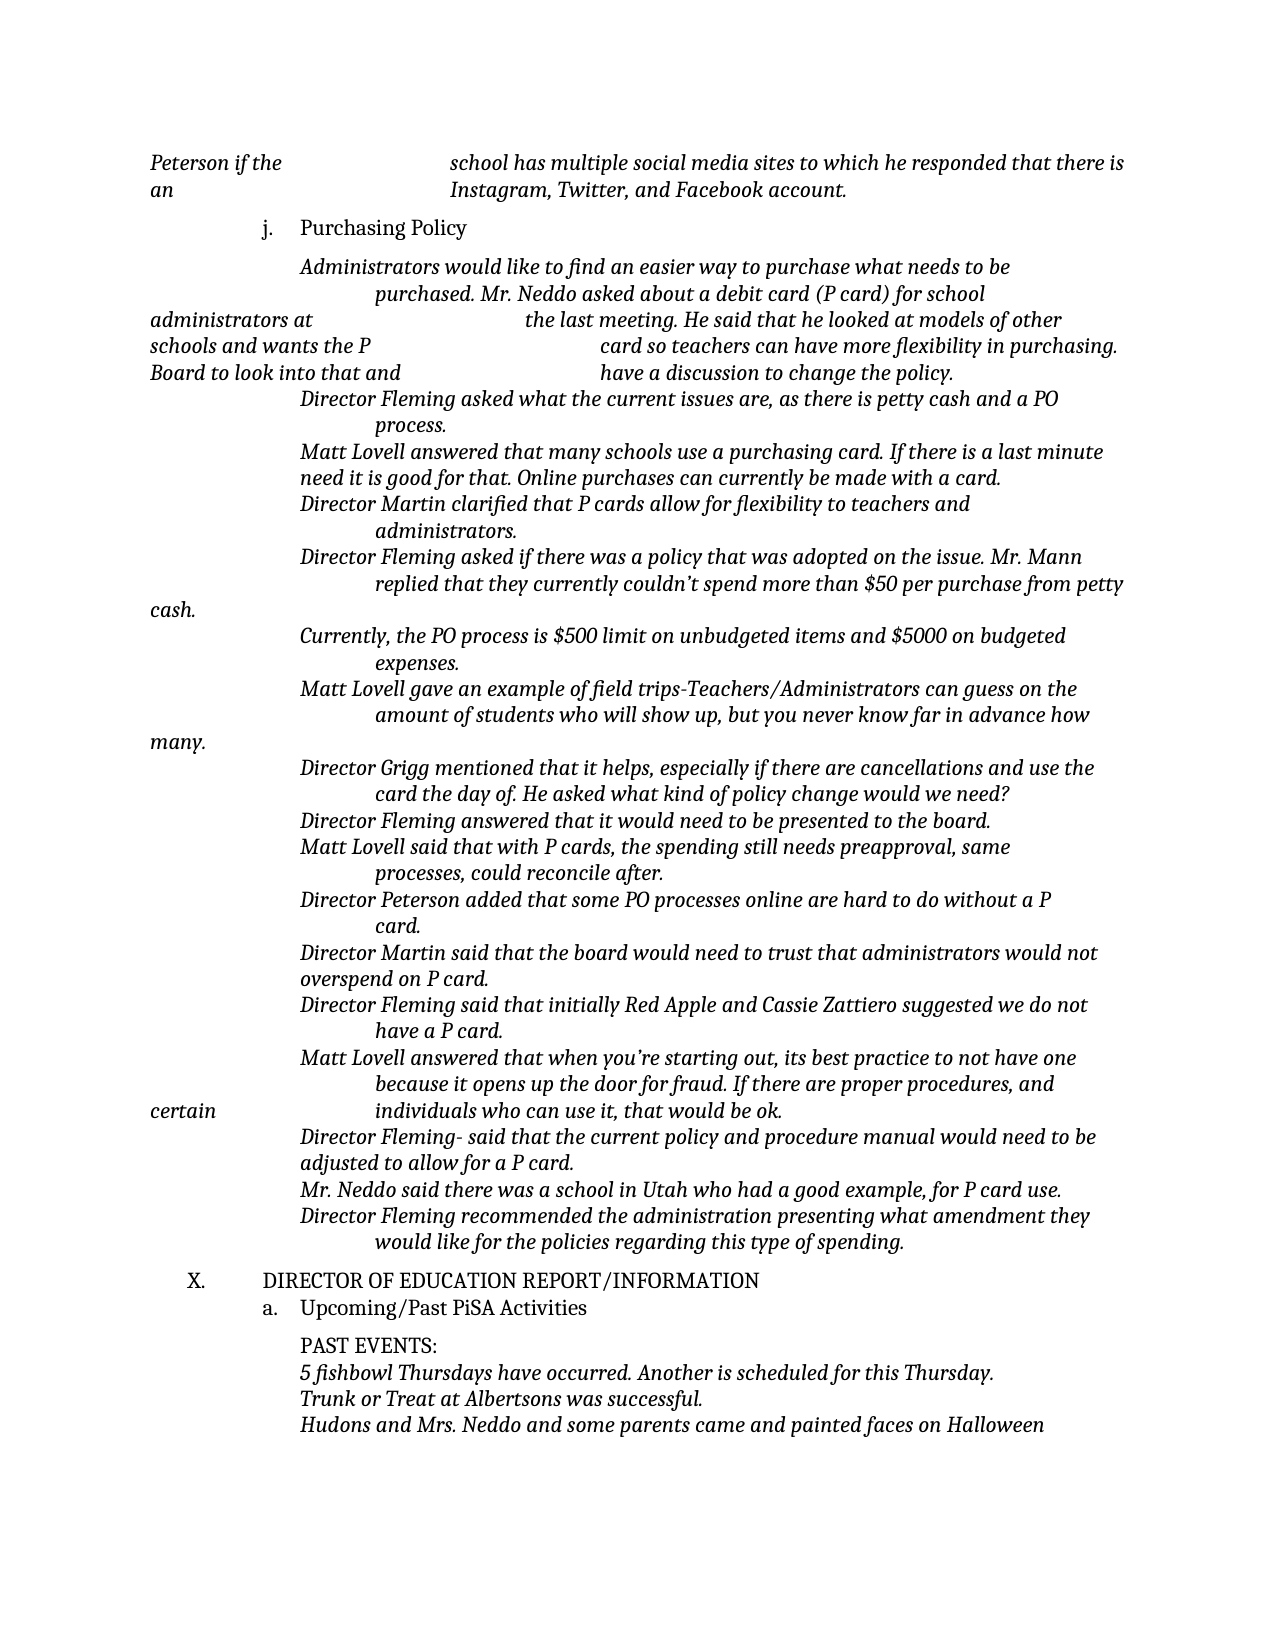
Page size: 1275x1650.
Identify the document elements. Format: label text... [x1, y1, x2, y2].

text Director Fleming recommended the administration presenting what amendment they would like for the policies regarding this type of spending. [150, 1203, 1125, 1256]
list Upcoming/Past PiSA Activities [262, 1294, 1125, 1321]
text Mr. Neddo said there was a school in Utah who had a good example, for P card use. [150, 1176, 1125, 1203]
text Administrators would like to find an easier way to purchase what needs to be purchased. Mr. Neddo asked about a debit card (P card) for school administrators at the last meeting. He said that he looked at models of other schools and wants the P card so teachers can have more flexibility in purchasing. Board to look into that and have a discussion to change the policy. [150, 254, 1125, 386]
text Director Martin said that the board would need to trust that administrators would not overspend on P card. [150, 939, 1125, 992]
text Director Fleming- said that the current policy and procedure manual would need to be adjusted to allow for a P card. [150, 1124, 1125, 1176]
text 5 fishbowl Thursdays have occurred. Another is scheduled for this Thursday. [150, 1359, 1125, 1386]
text Director Fleming asked if there was a policy that was adopted on the issue. Mr. Mann replied that they currently couldn’t spend more than $50 per purchase from petty cash. [150, 544, 1125, 623]
text Trunk or Treat at Albertsons was successful. [150, 1386, 1125, 1412]
text Director Fleming said that initially Red Apple and Cassie Zattiero suggested we do not have a P card. [150, 992, 1125, 1045]
text Matt Lovell said that with P cards, the spending still needs preapproval, same processes, could reconcile after. [150, 834, 1125, 887]
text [150, 150, 1125, 203]
text Director Fleming answered that it would need to be presented to the board. [150, 807, 1125, 834]
text Director Fleming asked what the current issues are, as there is petty cash and a PO process. [150, 386, 1125, 438]
text Director Grigg mentioned that it helps, especially if there are cancellations and use the card the day of. He asked what kind of policy change would we need? [150, 755, 1125, 807]
text PAST EVENTS: [150, 1333, 1125, 1359]
list DIRECTOR OF EDUCATION REPORT/INFORMATION [187, 1268, 1125, 1294]
list Purchasing Policy [262, 215, 1125, 242]
text Matt Lovell answered that when you’re starting out, its best practice to not have one because it opens up the door for fraud. If there are proper procedures, and certain individuals who can use it, that would be ok. [150, 1045, 1125, 1124]
text Currently, the PO process is $500 limit on unbudgeted items and $5000 on budgeted expenses. [150, 623, 1125, 676]
text Director Peterson added that some PO processes online are hard to do without a P card. [150, 887, 1125, 939]
text Matt Lovell answered that many schools use a purchasing card. If there is a last minute need it is good for that. Online purchases can currently be made with a card. [150, 438, 1125, 491]
text Hudons and Mrs. Neddo and some parents came and painted faces on Halloween [150, 1412, 1125, 1439]
text Director Martin clarified that P cards allow for flexibility to teachers and administrators. [150, 491, 1125, 544]
text Matt Lovell gave an example of field trips-Teachers/Administrators can guess on the amount of students who will show up, but you never know far in advance how many. [150, 676, 1125, 755]
